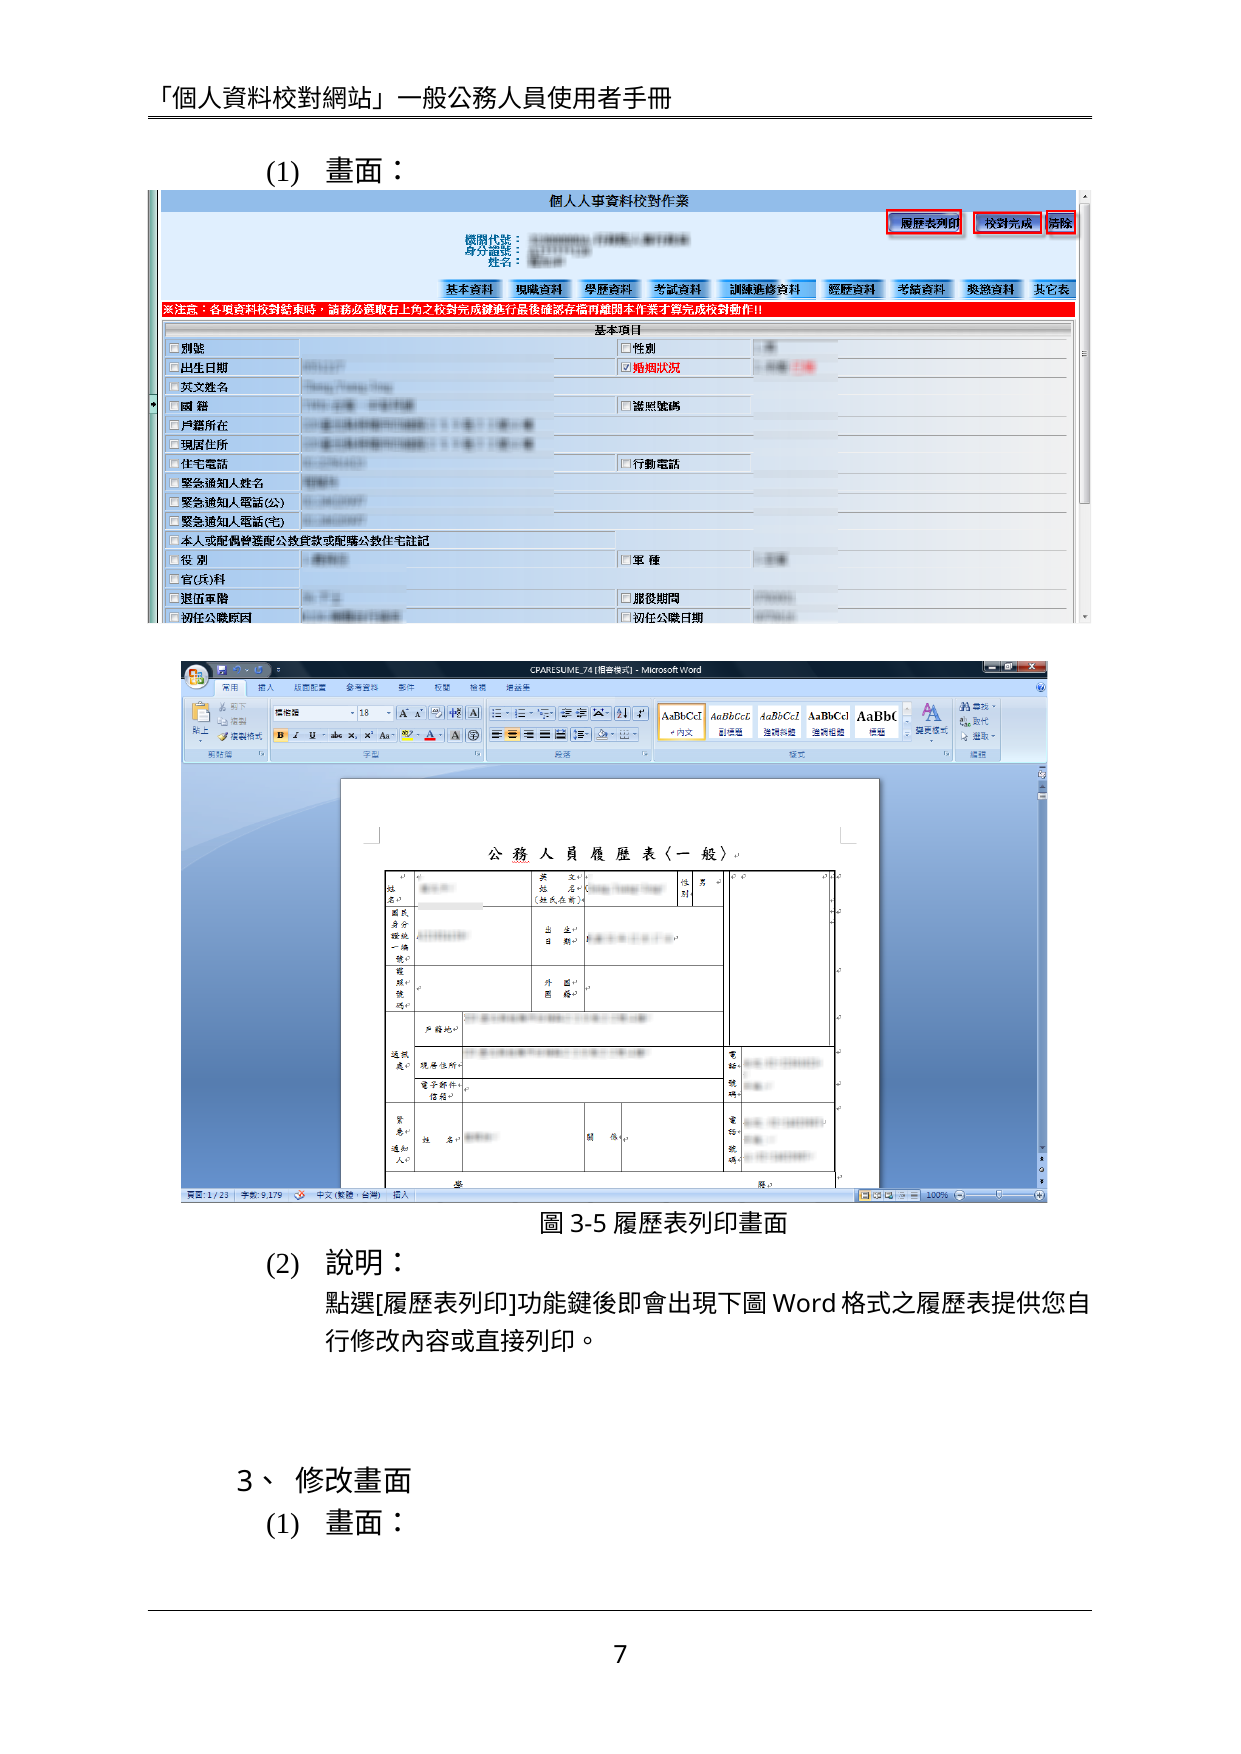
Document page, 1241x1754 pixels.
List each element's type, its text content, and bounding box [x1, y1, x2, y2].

text 點選[履歷表列印]功能鍵後即會出現下圖Word格式之履歷表提供您自行修改內容或直接列印。 [325, 1282, 1092, 1357]
picture [181, 661, 1048, 1203]
subtitle 修改畫面 [236, 1457, 1092, 1500]
subtitle 畫面： [266, 1500, 1092, 1542]
subtitle 畫面： [266, 148, 1092, 190]
subtitle 說明： [266, 1240, 1092, 1282]
picture [147, 190, 1092, 624]
